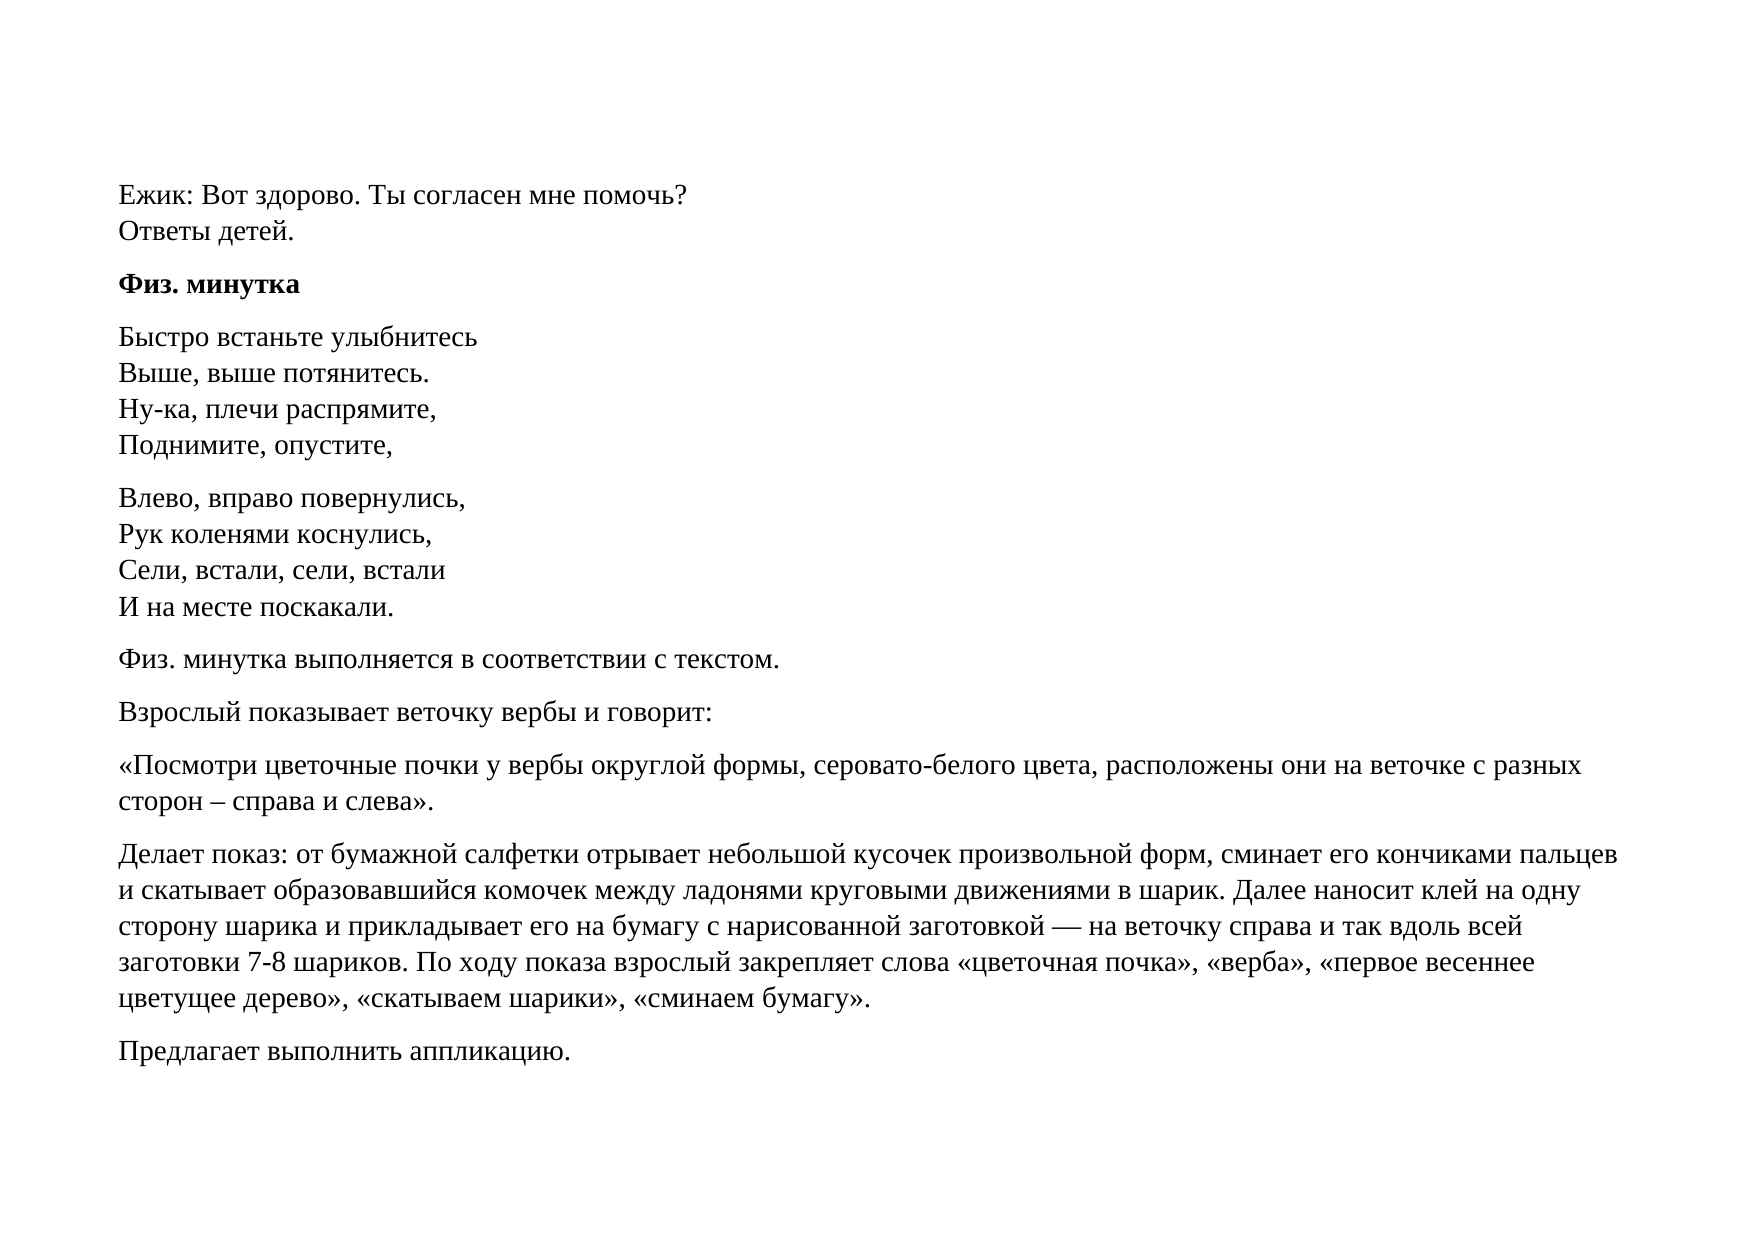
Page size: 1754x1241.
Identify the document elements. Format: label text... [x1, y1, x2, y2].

text Делает показ: от бумажной салфетки отрывает небольшой кусочек произвольной форм, сминает его кончиками пальцев и скатывает образовавшийся комочек между ладонями круговыми движениями в шарик. Далее наносит клей на одну сторону шарика и прикладывает его на бумагу с нарисованной заготовкой — на веточку справа и так вдоль всей заготовки 7-8 шариков. По ходу показа взрослый закрепляет слова «цветочная почка», «верба», «первое весеннее цветущее дерево», «скатываем шарики», «сминаем бумагу». [118, 836, 1636, 1014]
text Быстро встаньте улыбнитесь Выше, выше потянитесь. Ну-ка, плечи распрямите, Поднимите, опустите, [118, 319, 1636, 461]
text «Посмотри цветочные почки у вербы округлой формы, серовато-белого цвета, расположены они на веточке с разных сторон – справа и слева». [118, 747, 1636, 817]
text Влево, вправо повернулись, Рук коленями коснулись, Сели, встали, сели, встали И на месте поскакали. [118, 480, 1636, 622]
text Физ. минутка [118, 266, 1636, 300]
text Физ. минутка выполняется в соответствии с текстом. [118, 641, 1636, 675]
text Взрослый показывает веточку вербы и говорит: [118, 694, 1636, 728]
text Ежик: Вот здорово. Ты согласен мне помочь? Ответы детей. [118, 177, 1636, 247]
text Предлагает выполнить аппликацию. [118, 1033, 1636, 1067]
